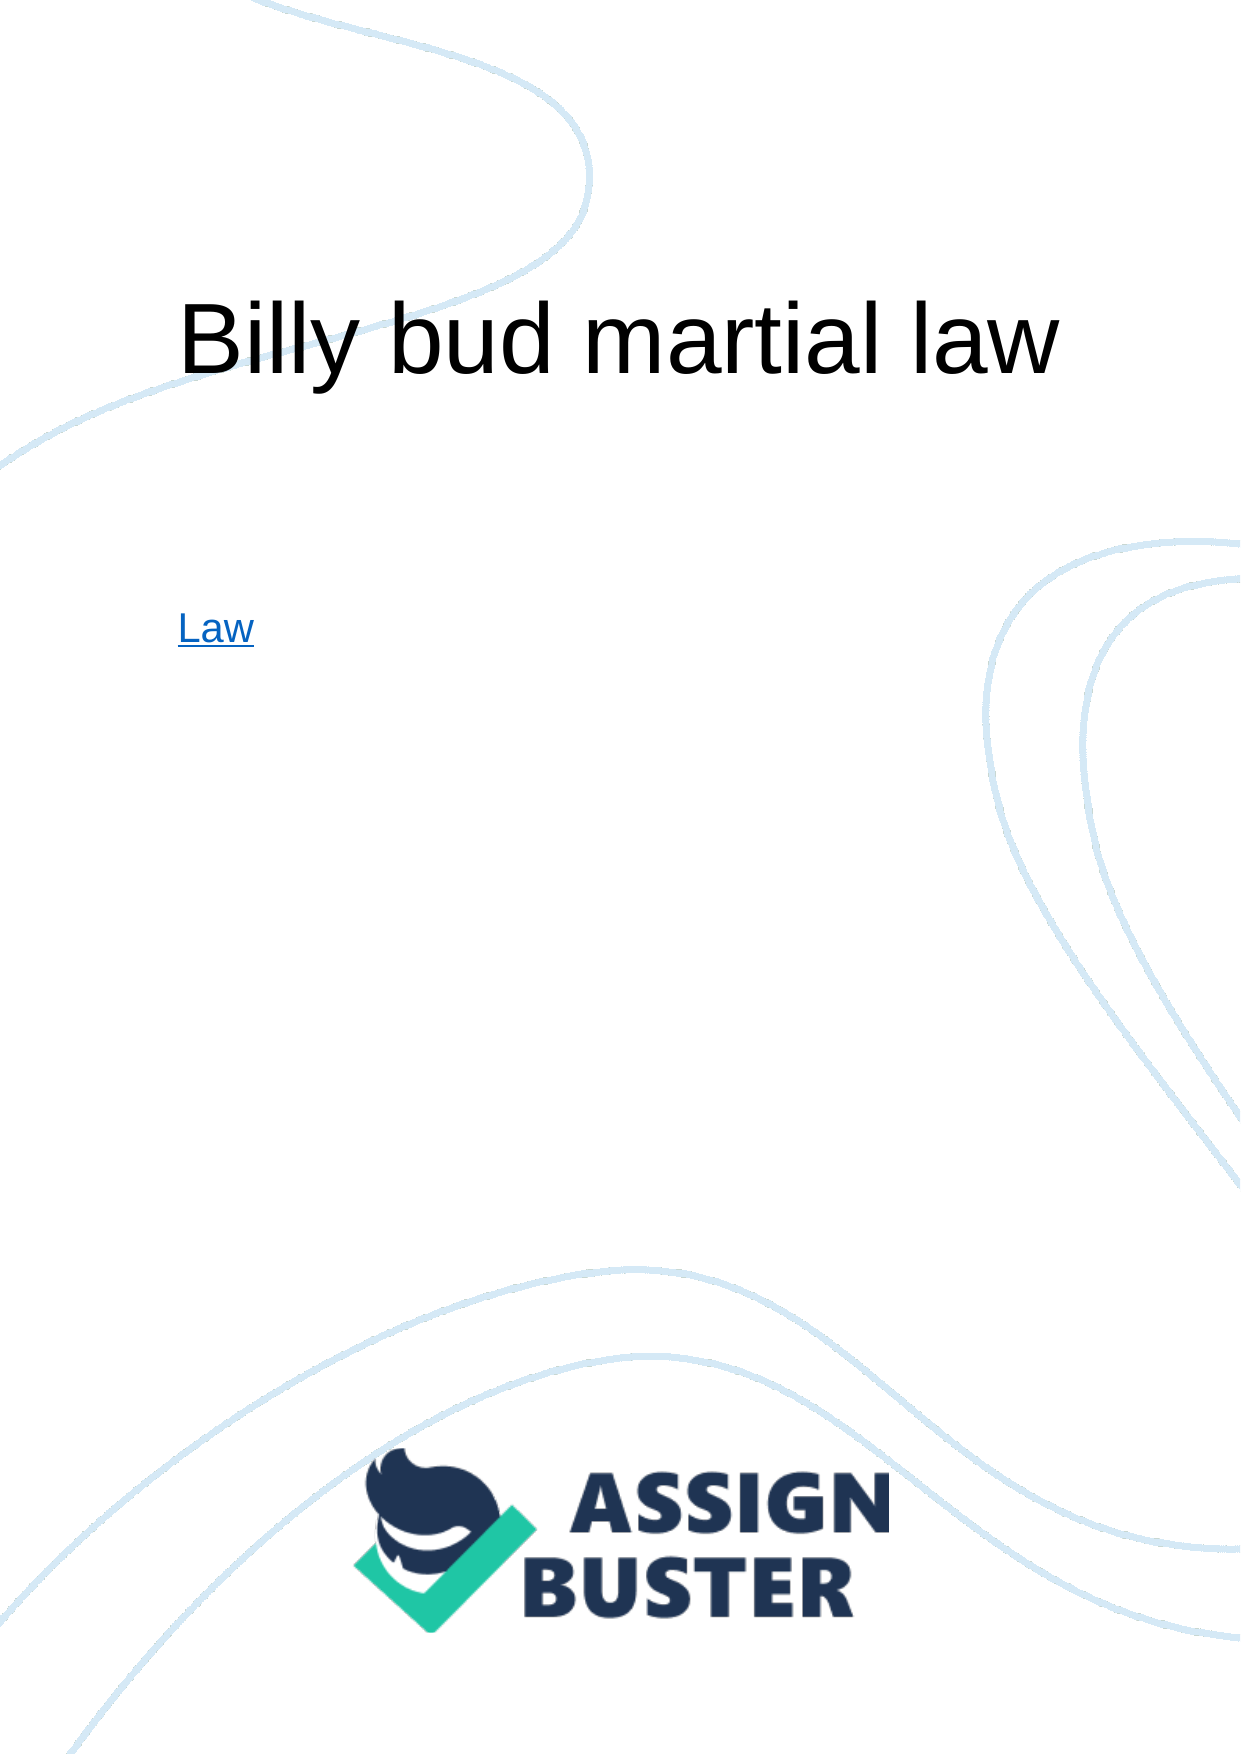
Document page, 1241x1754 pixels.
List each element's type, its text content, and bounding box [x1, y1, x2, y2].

picture [0, 0, 1241, 1754]
subtitle Billy bud martial law [177, 279, 1152, 394]
text Law [177, 604, 1152, 652]
